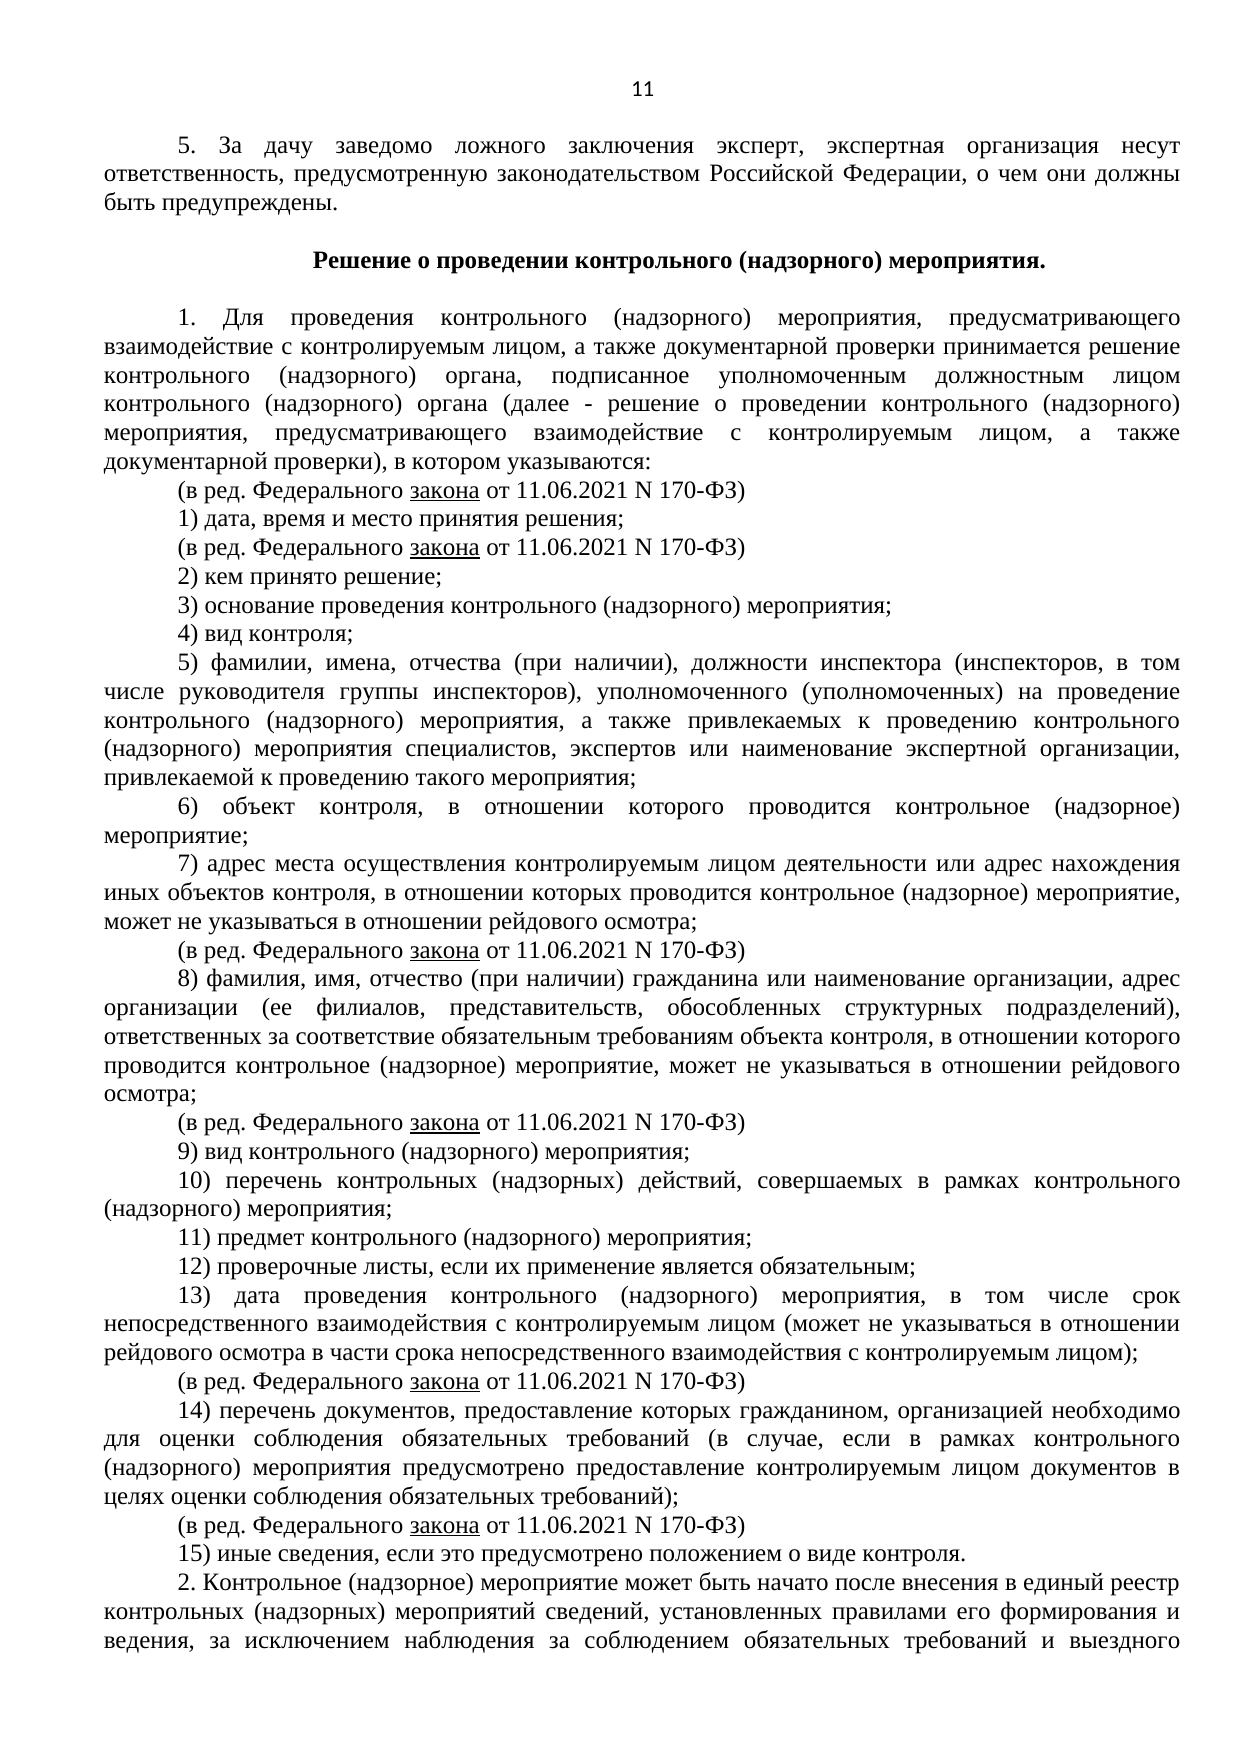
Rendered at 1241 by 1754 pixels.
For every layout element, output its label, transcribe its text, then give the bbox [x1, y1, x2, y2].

text Решение о проведении контрольного (надзорного) мероприятия. [103, 245, 1181, 273]
text 1) дата, время и место принятия решения; [103, 503, 1181, 532]
text 3) основание проведения контрольного (надзорного) мероприятия; [103, 590, 1181, 618]
text 14) перечень документов, предоставление которых гражданином, организацией необходимо для оценки соблюдения обязательных требований (в случае, если в рамках контрольного (надзорного) мероприятия предусмотрено предоставление контролируемым лицом документов в целях оценки соблюдения обязательных требований); [103, 1395, 1181, 1510]
text (в ред. Федерального закона от 11.06.2021 N 170-ФЗ) [103, 1510, 1181, 1538]
text 5) фамилии, имена, отчества (при наличии), должности инспектора (инспекторов, в том числе руководителя группы инспекторов), уполномоченного (уполномоченных) на проведение контрольного (надзорного) мероприятия, а также привлекаемых к проведению контрольного (надзорного) мероприятия специалистов, экспертов или наименование экспертной организации, привлекаемой к проведению такого мероприятия; [103, 647, 1181, 791]
text 7) адрес места осуществления контролируемым лицом деятельности или адрес нахождения иных объектов контроля, в отношении которых проводится контрольное (надзорное) мероприятие, может не указываться в отношении рейдового осмотра; [103, 848, 1181, 935]
text 10) перечень контрольных (надзорных) действий, совершаемых в рамках контрольного (надзорного) мероприятия; [103, 1165, 1181, 1222]
text 9) вид контрольного (надзорного) мероприятия; [103, 1136, 1181, 1165]
text 5. За дачу заведомо ложного заключения эксперт, экспертная организация несут ответственность, предусмотренную законодательством Российской Федерации, о чем они должны быть предупреждены. [103, 130, 1181, 216]
text 4) вид контроля; [103, 618, 1181, 647]
text 2) кем принято решение; [103, 561, 1181, 590]
text 6) объект контроля, в отношении которого проводится контрольное (надзорное) мероприятие; [103, 791, 1181, 848]
text 13) дата проведения контрольного (надзорного) мероприятия, в том числе срок непосредственного взаимодействия с контролируемым лицом (может не указываться в отношении рейдового осмотра в части срока непосредственного взаимодействия с контролируемым лицом); [103, 1280, 1181, 1366]
text (в ред. Федерального закона от 11.06.2021 N 170-ФЗ) [103, 1107, 1181, 1136]
text (в ред. Федерального закона от 11.06.2021 N 170-ФЗ) [103, 532, 1181, 561]
text 12) проверочные листы, если их применение является обязательным; [103, 1251, 1181, 1280]
text (в ред. Федерального закона от 11.06.2021 N 170-ФЗ) [103, 935, 1181, 963]
text 8) фамилия, имя, отчество (при наличии) гражданина или наименование организации, адрес организации (ее филиалов, представительств, обособленных структурных подразделений), ответственных за соответствие обязательным требованиям объекта контроля, в отношении которого проводится контрольное (надзорное) мероприятие, может не указываться в отношении рейдового осмотра; [103, 963, 1181, 1107]
text 1. Для проведения контрольного (надзорного) мероприятия, предусматривающего взаимодействие с контролируемым лицом, а также документарной проверки принимается решение контрольного (надзорного) органа, подписанное уполномоченным должностным лицом контрольного (надзорного) органа (далее - решение о проведении контрольного (надзорного) мероприятия, предусматривающего взаимодействие с контролируемым лицом, а также документарной проверки), в котором указываются: [103, 302, 1181, 475]
text (в ред. Федерального закона от 11.06.2021 N 170-ФЗ) [103, 1366, 1181, 1395]
text 15) иные сведения, если это предусмотрено положением о виде контроля. [103, 1538, 1181, 1567]
text (в ред. Федерального закона от 11.06.2021 N 170-ФЗ) [103, 475, 1181, 503]
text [103, 1567, 1181, 1653]
text 11) предмет контрольного (надзорного) мероприятия; [103, 1222, 1181, 1251]
